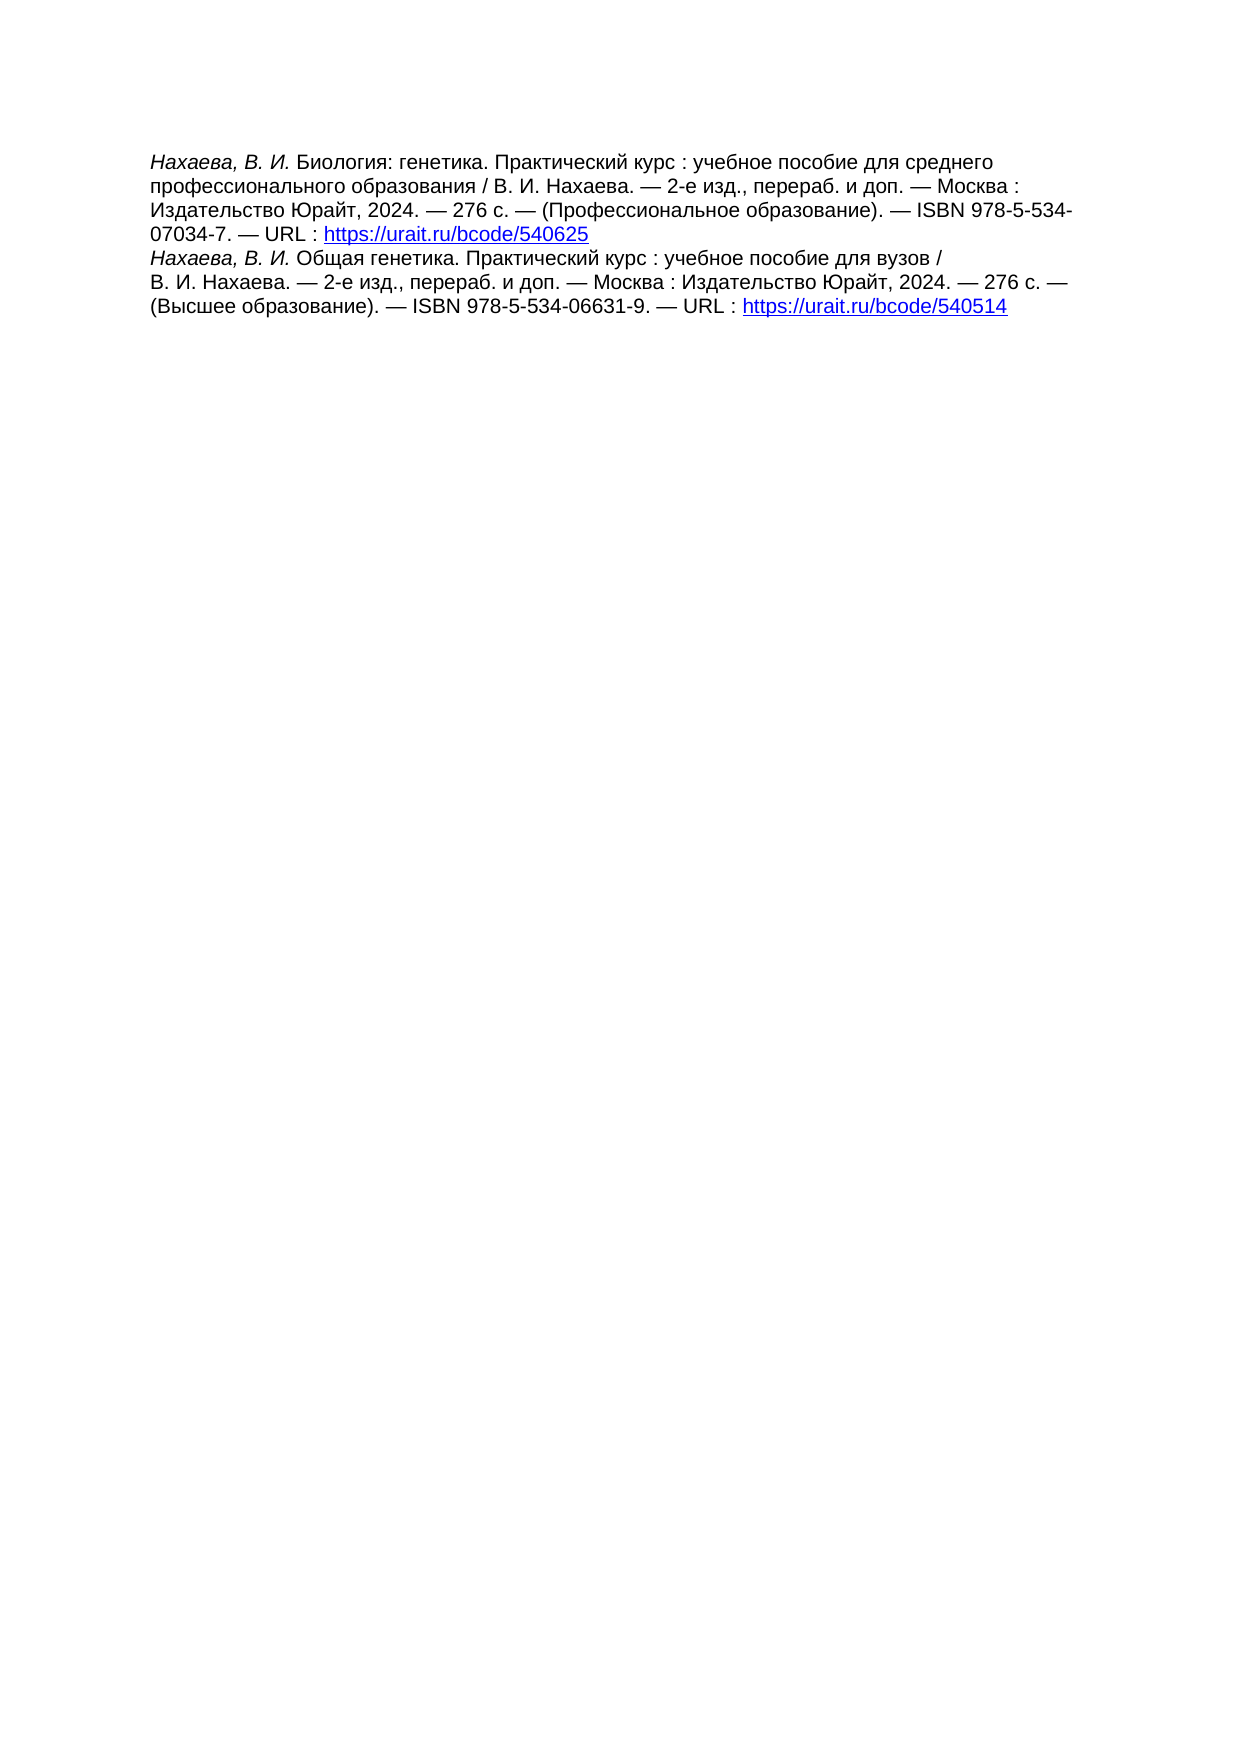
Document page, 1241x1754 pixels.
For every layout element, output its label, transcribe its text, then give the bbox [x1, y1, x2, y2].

text Нахаева, В. И. Общая генетика. Практический курс : учебное пособие для вузов / В. И. Нахаева. — 2-е изд., перераб. и доп. — Москва : Издательство Юрайт, 2024. — 276 с. — (Высшее образование). — ISBN 978-5-534-06631-9. — URL : https://urait.ru/bcode/540514 [150, 246, 1090, 318]
text Нахаева, В. И. Биология: генетика. Практический курс : учебное пособие для среднего профессионального образования / В. И. Нахаева. — 2-е изд., перераб. и доп. — Москва : Издательство Юрайт, 2024. — 276 с. — (Профессиональное образование). — ISBN 978-5-534-07034-7. — URL : https://urait.ru/bcode/540625 [150, 150, 1090, 246]
